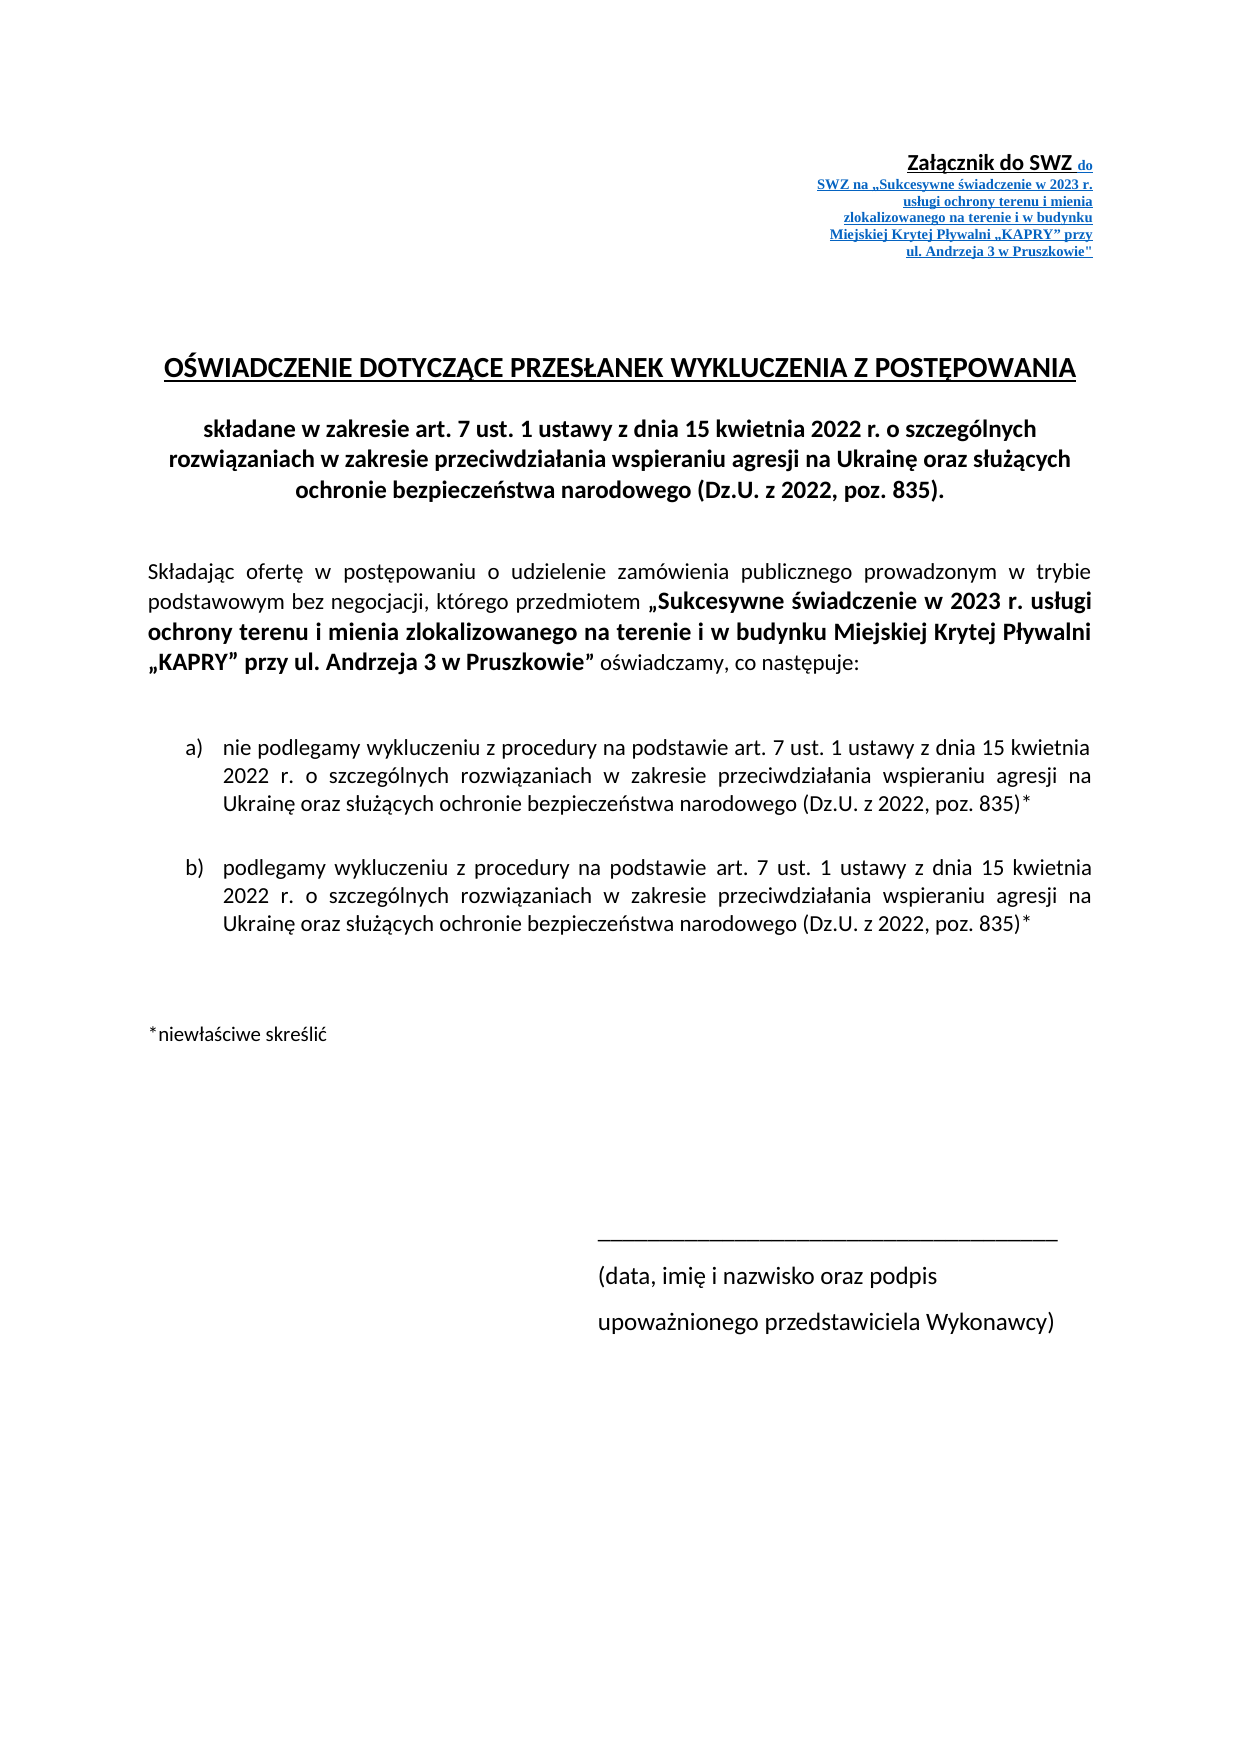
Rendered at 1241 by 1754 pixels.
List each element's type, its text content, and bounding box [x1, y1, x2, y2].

text *niewłaściwe skreślić [148, 1021, 1093, 1046]
text _____________________________________ [598, 1214, 1093, 1245]
list nie podlegamy wykluczeniu z procedury na podstawie art. 7 ust. 1 ustawy z dnia 15 kwietnia 2022 r. o szczególnych rozwiązaniach w zakresie przeciwdziałania wspieraniu agresji na Ukrainę oraz służących ochronie bezpieczeństwa narodowego (Dz.U. z 2022, poz. 835)* [185, 733, 1093, 817]
text Składając ofertę w postępowaniu o udzielenie zamówienia publicznego prowadzonym w trybie podstawowym bez negocjacji, którego przedmiotem „Sukcesywne świadczenie w 2023 r. usługi ochrony terenu i mienia zlokalizowanego na terenie i w budynku Miejskiej Krytej Pływalni „KAPRY” przy ul. Andrzeja 3 w Pruszkowie” oświadczamy, co następuje: [148, 557, 1093, 677]
text OŚWIADCZENIE DOTYCZĄCE PRZESŁANEK WYKLUCZENIA Z POSTĘPOWANIA [148, 349, 1093, 385]
list podlegamy wykluczeniu z procedury na podstawie art. 7 ust. 1 ustawy z dnia 15 kwietnia 2022 r. o szczególnych rozwiązaniach w zakresie przeciwdziałania wspieraniu agresji na Ukrainę oraz służących ochronie bezpieczeństwa narodowego (Dz.U. z 2022, poz. 835)* [185, 853, 1093, 937]
text Załącznik do SWZ do SWZ na „Sukcesywne świadczenie w 2023 r. usługi ochrony terenu i mienia zlokalizowanego na terenie i w budynku Miejskiej Krytej Pływalni „KAPRY” przy ul. Andrzeja 3 w Pruszkowie" [811, 148, 1093, 288]
text (data, imię i nazwisko oraz podpis [598, 1260, 1093, 1291]
text upoważnionego przedstawiciela Wykonawcy) [598, 1306, 1093, 1336]
text składane w zakresie art. 7 ust. 1 ustawy z dnia 15 kwietnia 2022 r. o szczególnych rozwiązaniach w zakresie przeciwdziałania wspieraniu agresji na Ukrainę oraz służących ochronie bezpieczeństwa narodowego (Dz.U. z 2022, poz. 835). [148, 413, 1093, 504]
